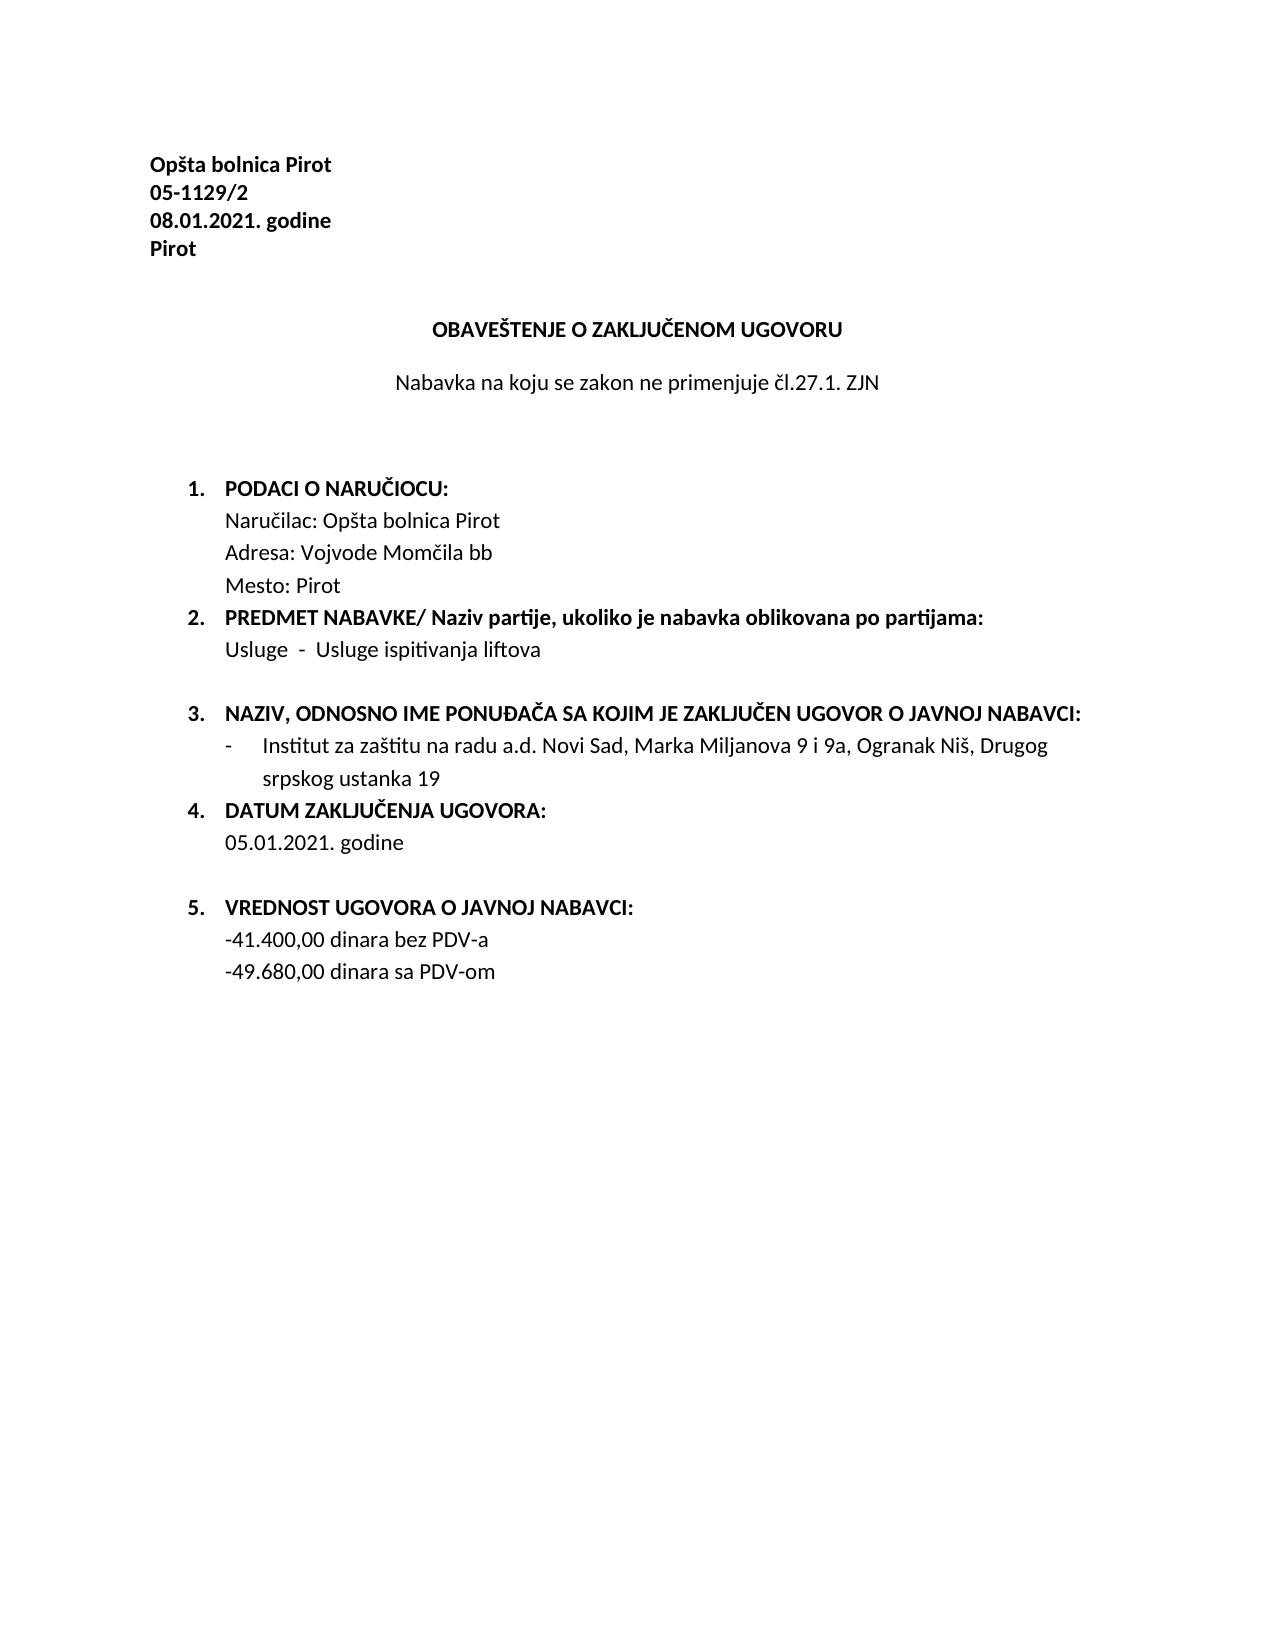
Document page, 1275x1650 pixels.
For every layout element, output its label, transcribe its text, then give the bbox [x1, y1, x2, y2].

list Institut za zaštitu na radu a.d. Novi Sad, Marka Miljanova 9 i 9a, Ogranak Niš, Drugog srpskog ustanka 19 [225, 732, 1125, 792]
list -41.400,00 dinara bez PDV-a [225, 925, 1125, 953]
text Pirot [150, 234, 1125, 262]
list PREDMET NABAVKE/ Naziv partije, ukoliko je nabavka oblikovana po partijama: [187, 603, 1125, 631]
text OBAVEŠTENJE O ZAKLJUČENOM UGOVORU [150, 315, 1125, 343]
list 05.01.2021. godine [225, 828, 1125, 856]
list Mesto: Pirot [225, 571, 1125, 599]
list VREDNOST UGOVORA O JAVNOJ NABAVCI: [187, 893, 1125, 921]
text Opšta bolnica Pirot [150, 150, 1125, 178]
list Usluge - Usluge ispitivanja liftova [225, 635, 1125, 663]
list Adresa: Vojvode Momčila bb [225, 538, 1125, 567]
list -49.680,00 dinara sa PDV-om [225, 957, 1125, 985]
text Nabavka na koju se zakon ne primenjuje čl.27.1. ZJN [150, 368, 1125, 396]
text 08.01.2021. godine [150, 206, 1125, 234]
list PODACI O NARUČIOCU: [187, 474, 1125, 502]
list DATUM ZAKLJUČENJA UGOVORA: [187, 796, 1125, 824]
list Naručilac: Opšta bolnica Pirot [225, 506, 1125, 534]
list NAZIV, ODNOSNO IME PONUĐAČA SA KOJIM JE ZAKLJUČEN UGOVOR O JAVNOJ NABAVCI: [187, 699, 1125, 727]
text 05-1129/2 [150, 178, 1125, 206]
